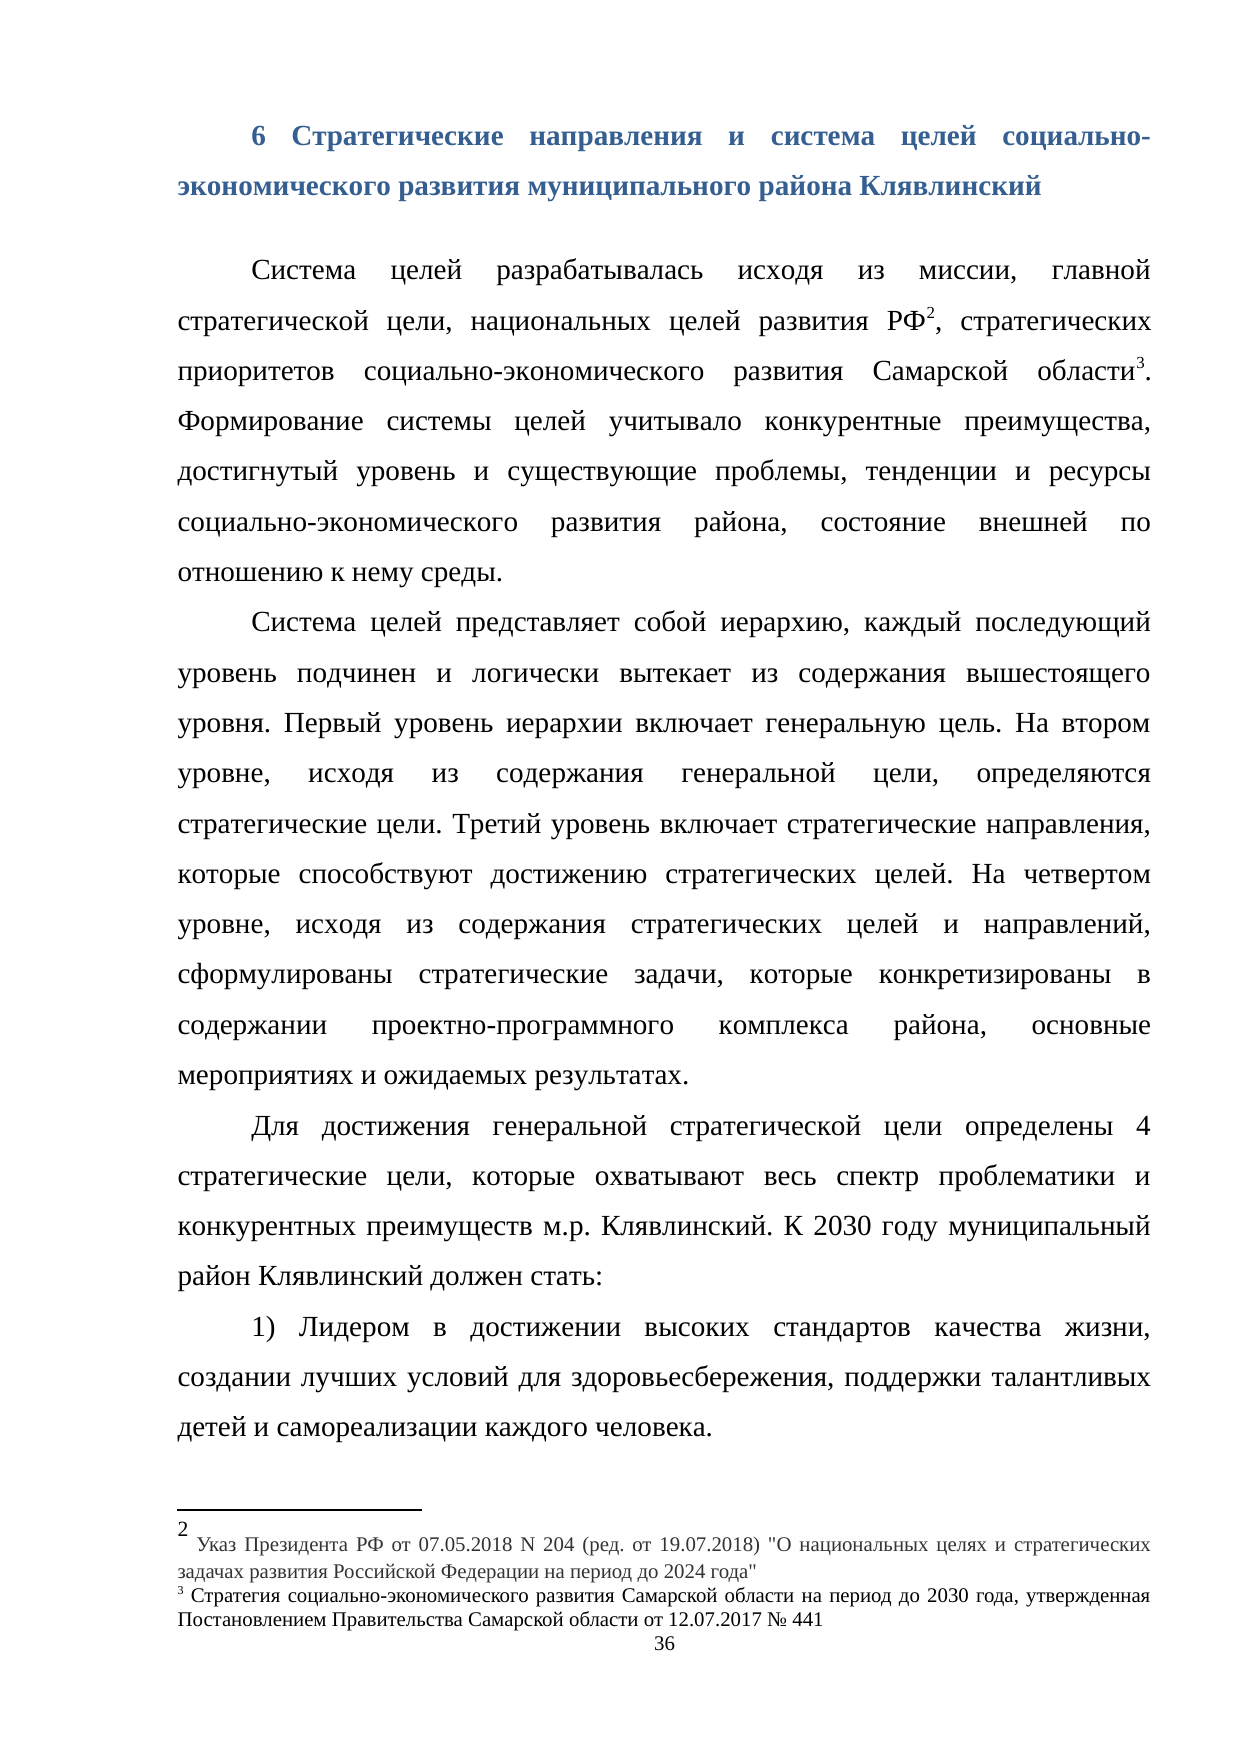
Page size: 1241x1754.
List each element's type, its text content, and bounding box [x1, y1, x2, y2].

text Для достижения генеральной стратегической цели определены 4 стратегические цели, которые охватывают весь спектр проблематики и конкурентных преимуществ м.р. Клявлинский. К 2030 году муниципальный район Клявлинский должен стать: [177, 1108, 1152, 1292]
text 1) Лидером в достижении высоких стандартов качества жизни, создании лучших условий для здоровьесбережения, поддержки талантливых детей и самореализации каждого человека. [177, 1309, 1152, 1443]
list 6 Стратегические направления и система целей социально-экономического развития муниципального района Клявлинский [177, 118, 1152, 202]
text Система целей представляет собой иерархию, каждый последующий уровень подчинен и логически вытекает из содержания вышестоящего уровня. Первый уровень иерархии включает генеральную цель. На втором уровне, исходя из содержания генеральной цели, определяются стратегические цели. Третий уровень включает стратегические направления, которые способствуют достижению стратегических целей. На четвертом уровне, исходя из содержания стратегических целей и направлений, сформулированы стратегические задачи, которые конкретизированы в содержании проектно-программного комплекса района, основные мероприятиях и ожидаемых результатах. [177, 604, 1152, 1091]
text Система целей разрабатывалась исходя из миссии, главной стратегической цели, национальных целей развития РФ, стратегических приоритетов социально-экономического развития Самарской области. Формирование системы целей учитывало конкурентные преимущества, достигнутый уровень и существующие проблемы, тенденции и ресурсы социально-экономического развития района, состояние внешней по отношению к нему среды. [177, 252, 1152, 588]
